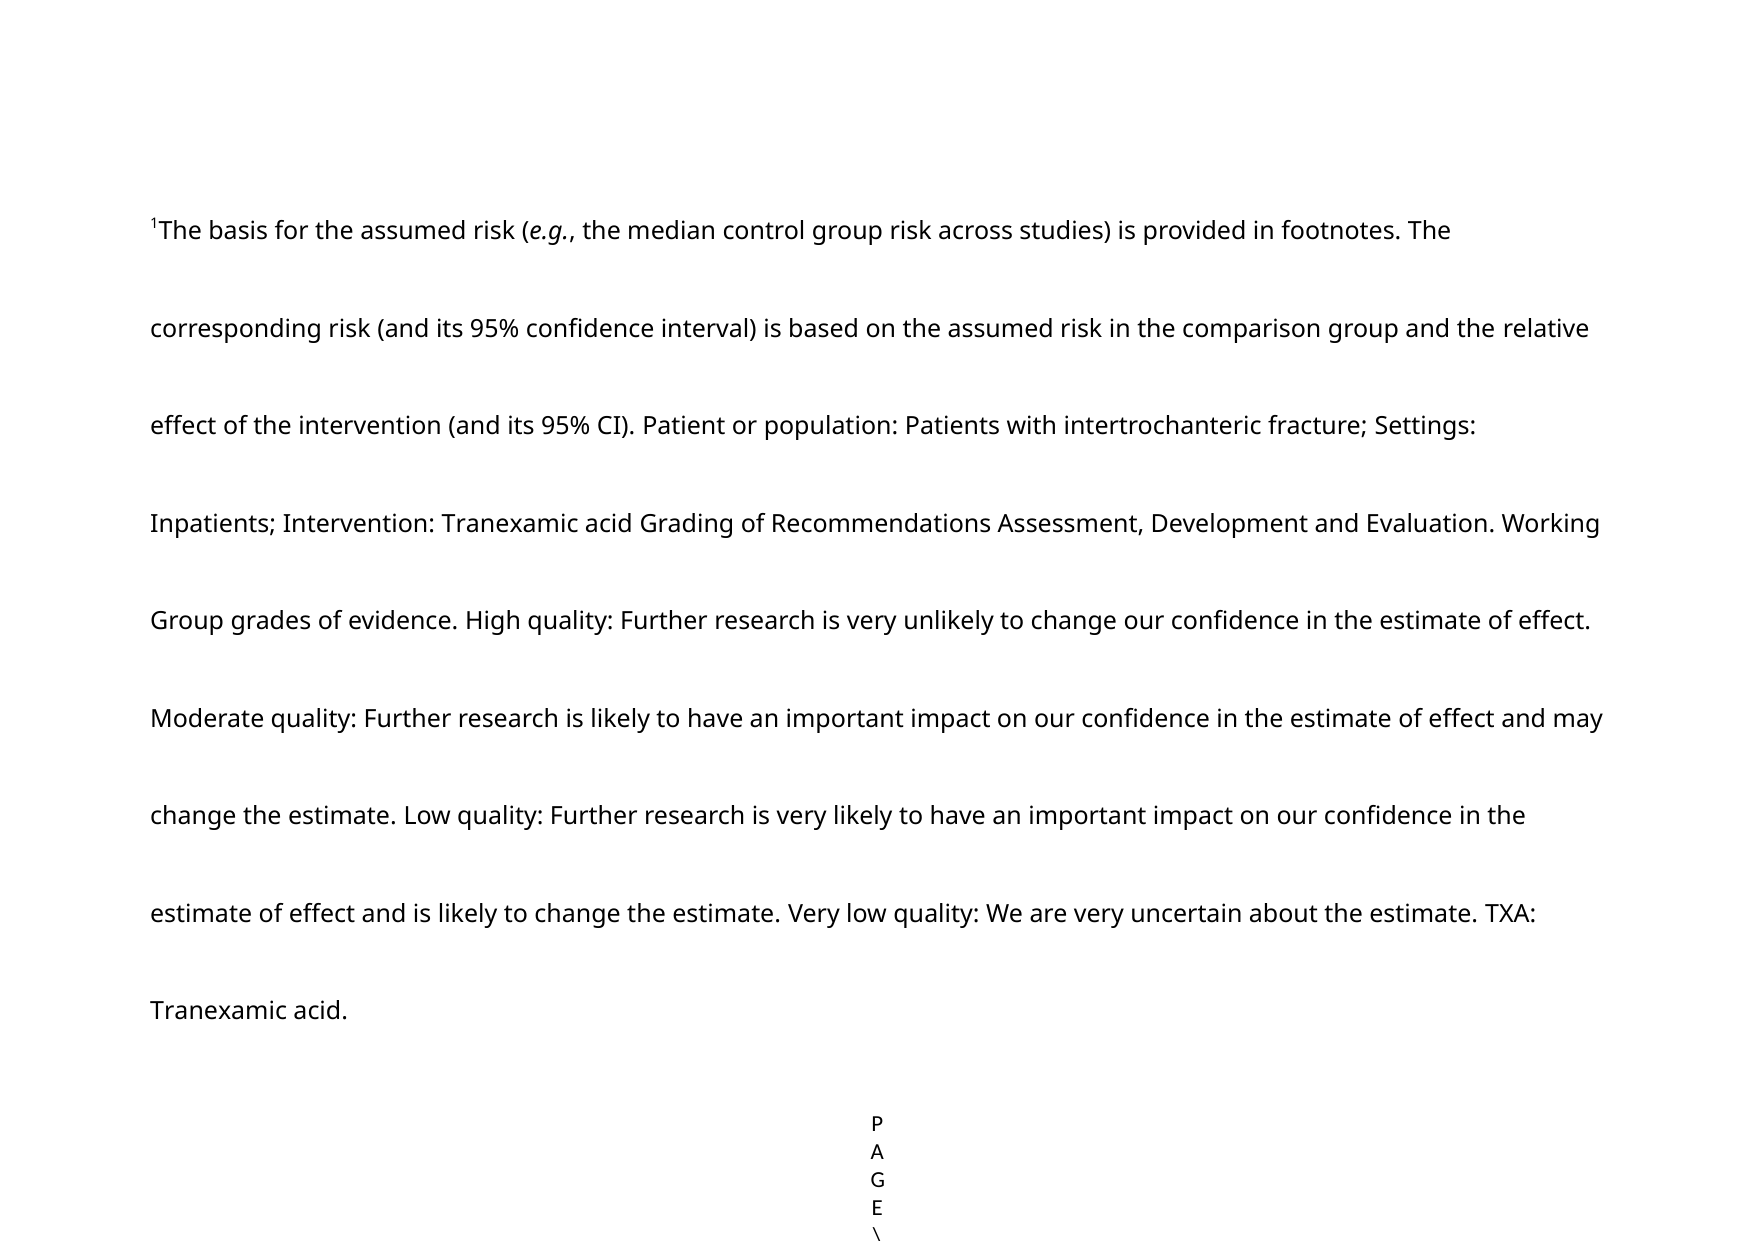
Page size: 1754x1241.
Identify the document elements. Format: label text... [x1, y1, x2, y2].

text 1The basis for the assumed risk (e.g., the median control group risk across studies) is provided in footnotes. The corresponding risk (and its 95% confidence interval) is based on the assumed risk in the comparison group and the relative effect of the intervention (and its 95% CI). Patient or population: Patients with intertrochanteric fracture; Settings: Inpatients; Intervention: tranexamic acid Grading of Recommendations Assessment, Development and Evaluation. Working Group grades of evidence. High quality: Further research is very unlikely to change our confidence in the estimate of effect. Moderate quality: Further research is likely to have an important impact on our confidence in the estimate of effect and may change the estimate. Low quality: Further research is very likely to have an important impact on our confidence in the estimate of effect and is likely to change the estimate. Very low quality: We are very uncertain about the estimate. TXA: tranexamic acid. [150, 198, 1604, 1043]
